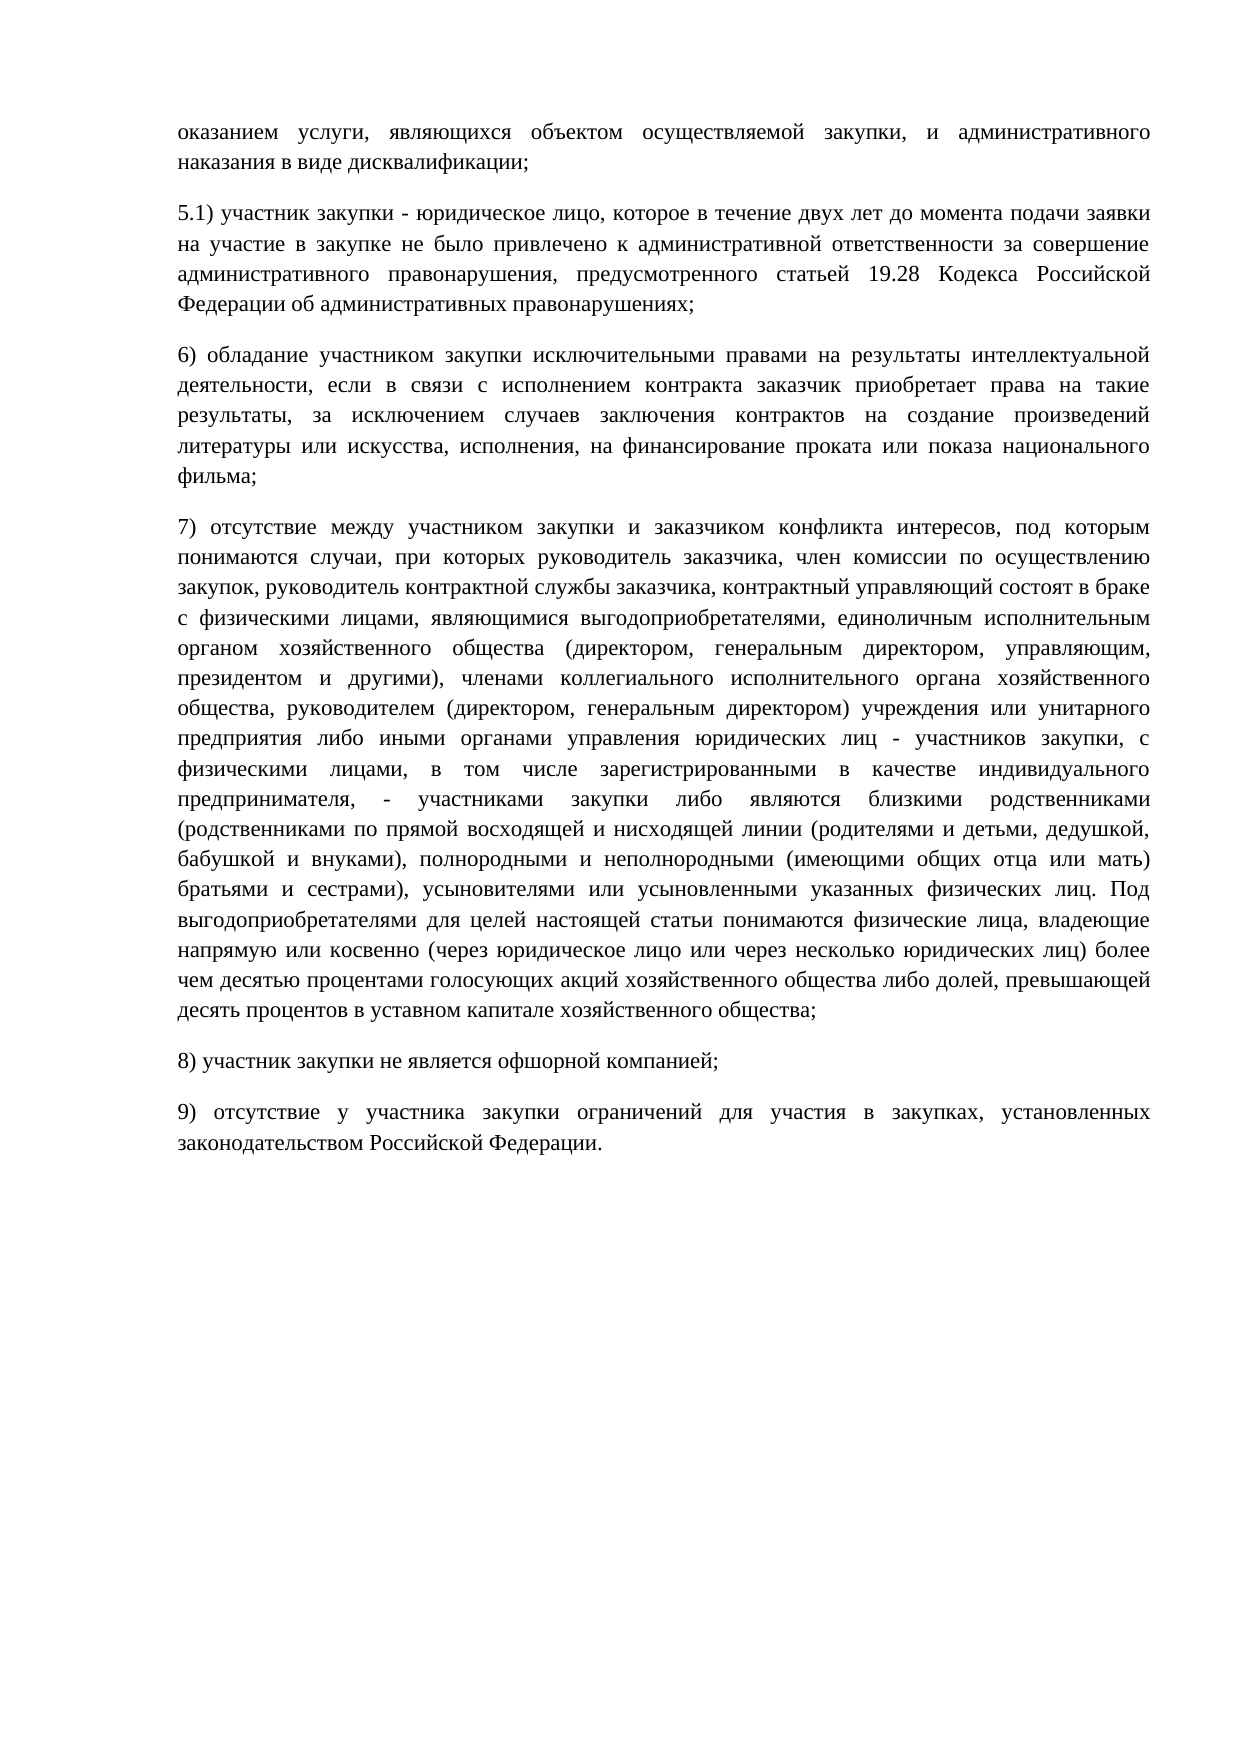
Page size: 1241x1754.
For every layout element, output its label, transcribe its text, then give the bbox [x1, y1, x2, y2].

text 5.1) участник закупки - юридическое лицо, которое в течение двух лет до момента подачи заявки на участие в закупке не было привлечено к административной ответственности за совершение административного правонарушения, предусмотренного статьей 19.28 Кодекса Российской Федерации об административных правонарушениях; [177, 199, 1152, 316]
text 6) обладание участником закупки исключительными правами на результаты интеллектуальной деятельности, если в связи с исполнением контракта заказчик приобретает права на такие результаты, за исключением случаев заключения контрактов на создание произведений литературы или искусства, исполнения, на финансирование проката или показа национального фильма; [177, 341, 1152, 488]
text 8) участник закупки не является офшорной компанией; [177, 1047, 1152, 1074]
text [177, 118, 1152, 175]
text 7) отсутствие между участником закупки и заказчиком конфликта интересов, под которым понимаются случаи, при которых руководитель заказчика, член комиссии по осуществлению закупок, руководитель контрактной службы заказчика, контрактный управляющий состоят в браке с физическими лицами, являющимися выгодоприобретателями, единоличным исполнительным органом хозяйственного общества (директором, генеральным директором, управляющим, президентом и другими), членами коллегиального исполнительного органа хозяйственного общества, руководителем (директором, генеральным директором) учреждения или унитарного предприятия либо иными органами управления юридических лиц - участников закупки, с физическими лицами, в том числе зарегистрированными в качестве индивидуального предпринимателя, - участниками закупки либо являются близкими родственниками (родственниками по прямой восходящей и нисходящей линии (родителями и детьми, дедушкой, бабушкой и внуками), полнородными и неполнородными (имеющими общих отца или мать) братьями и сестрами), усыновителями или усыновленными указанных физических лиц. Под выгодоприобретателями для целей настоящей статьи понимаются физические лица, владеющие напрямую или косвенно (через юридическое лицо или через несколько юридических лиц) более чем десятью процентами голосующих акций хозяйственного общества либо долей, превышающей десять процентов в уставном капитале хозяйственного общества; [177, 513, 1152, 1023]
text 9) отсутствие у участника закупки ограничений для участия в закупках, установленных законодательством Российской Федерации. [177, 1098, 1152, 1155]
